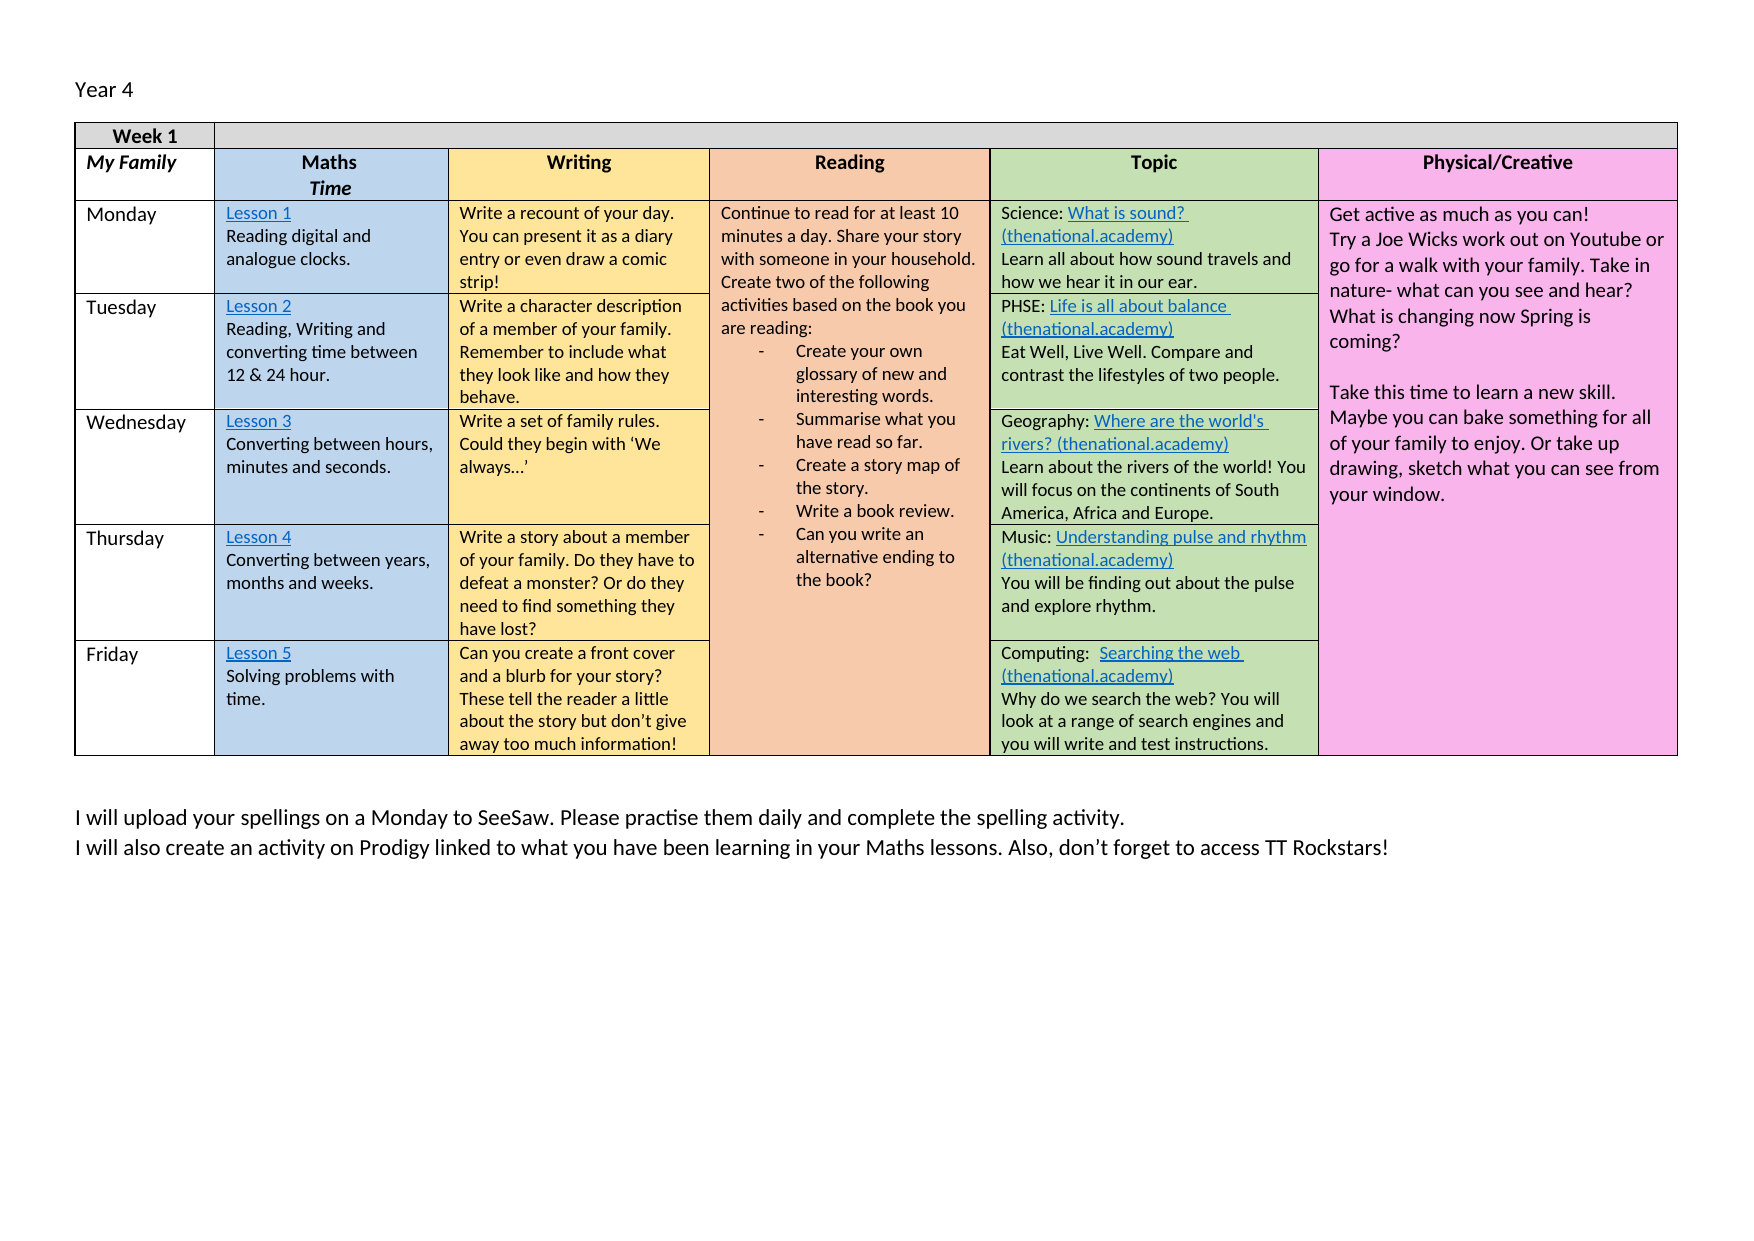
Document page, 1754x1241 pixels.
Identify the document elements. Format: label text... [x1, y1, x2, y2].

table_cell Write a set of family rules. Could they begin with ‘We always…’ [449, 410, 709, 524]
table_cell PHSE: Life is all about balance (thenational.academy) Eat Well, Live Well. Compare and contrast the lifestyles of two people. [991, 294, 1318, 408]
table_cell Tuesday [76, 294, 214, 408]
table_cell Thursday [76, 525, 214, 640]
table_cell Lesson 2 Reading, Writing and converting time between 12 & 24 hour. [215, 294, 448, 408]
table_cell Monday [76, 201, 214, 293]
text I will upload your spellings on a Monday to SeeSaw. Please practise them daily and complete the spelling activity. I will also create an activity on Prodigy linked to what you have been learning in your Maths lessons. Also, don’t forget to access TT Rockstars! [75, 803, 1679, 862]
table_cell Science: What is sound? (thenational.academy) Learn all about how sound travels and how we hear it in our ear. [991, 201, 1318, 293]
table_header [215, 123, 1677, 148]
text Year 4 [75, 75, 1679, 103]
table_cell Wednesday [76, 410, 214, 524]
table_cell Maths Time [215, 149, 448, 200]
table_cell Get active as much as you can! Try a Joe Wicks work out on Youtube or go for a walk with your family. Take in nature- what can you see and hear? What is changing now Spring is coming? Take this time to learn a new skill. Maybe you can bake something for all of your family to enjoy. Or take up drawing, sketch what you can see from your window. [1319, 201, 1677, 755]
table_cell Write a character description of a member of your family. Remember to include what they look like and how they behave. [449, 294, 709, 408]
table_cell Can you create a front cover and a blurb for your story? These tell the reader a little about the story but don’t give away too much information! [449, 641, 709, 755]
table_cell Lesson 3 Converting between hours, minutes and seconds. [215, 410, 448, 524]
table_cell Topic [991, 149, 1318, 200]
table_cell Physical/Creative [1319, 149, 1677, 200]
table_cell Write a story about a member of your family. Do they have to defeat a monster? Or do they need to find something they have lost? [449, 525, 709, 640]
table_cell Continue to read for at least 10 minutes a day. Share your story with someone in your household. Create two of the following activities based on the book you are reading: Create your own glossary of new and interesting words. Summarise what you have read so far. Create a story map of the story. Write a book review. Can you write an alternative ending to the book? [710, 201, 989, 755]
table_cell Music: Understanding pulse and rhythm (thenational.academy) You will be finding out about the pulse and explore rhythm. [991, 525, 1318, 640]
table_cell Lesson 1 Reading digital and analogue clocks. [215, 201, 448, 293]
table_cell My Family [76, 149, 214, 200]
table_cell Geography: Where are the world's rivers? (thenational.academy) Learn about the rivers of the world! You will focus on the continents of South America, Africa and Europe. [991, 410, 1318, 524]
table_cell Lesson 4 Converting between years, months and weeks. [215, 525, 448, 640]
table_cell Reading [710, 149, 989, 200]
table_cell Writing [449, 149, 709, 200]
table_cell Computing: Searching the web (thenational.academy) Why do we search the web? You will look at a range of search engines and you will write and test instructions. [991, 641, 1318, 755]
table_cell Lesson 5 Solving problems with time. [215, 641, 448, 755]
table_cell Friday [76, 641, 214, 755]
table_header Week 1 [76, 123, 214, 148]
table_cell Write a recount of your day. You can present it as a diary entry or even draw a comic strip! [449, 201, 709, 293]
